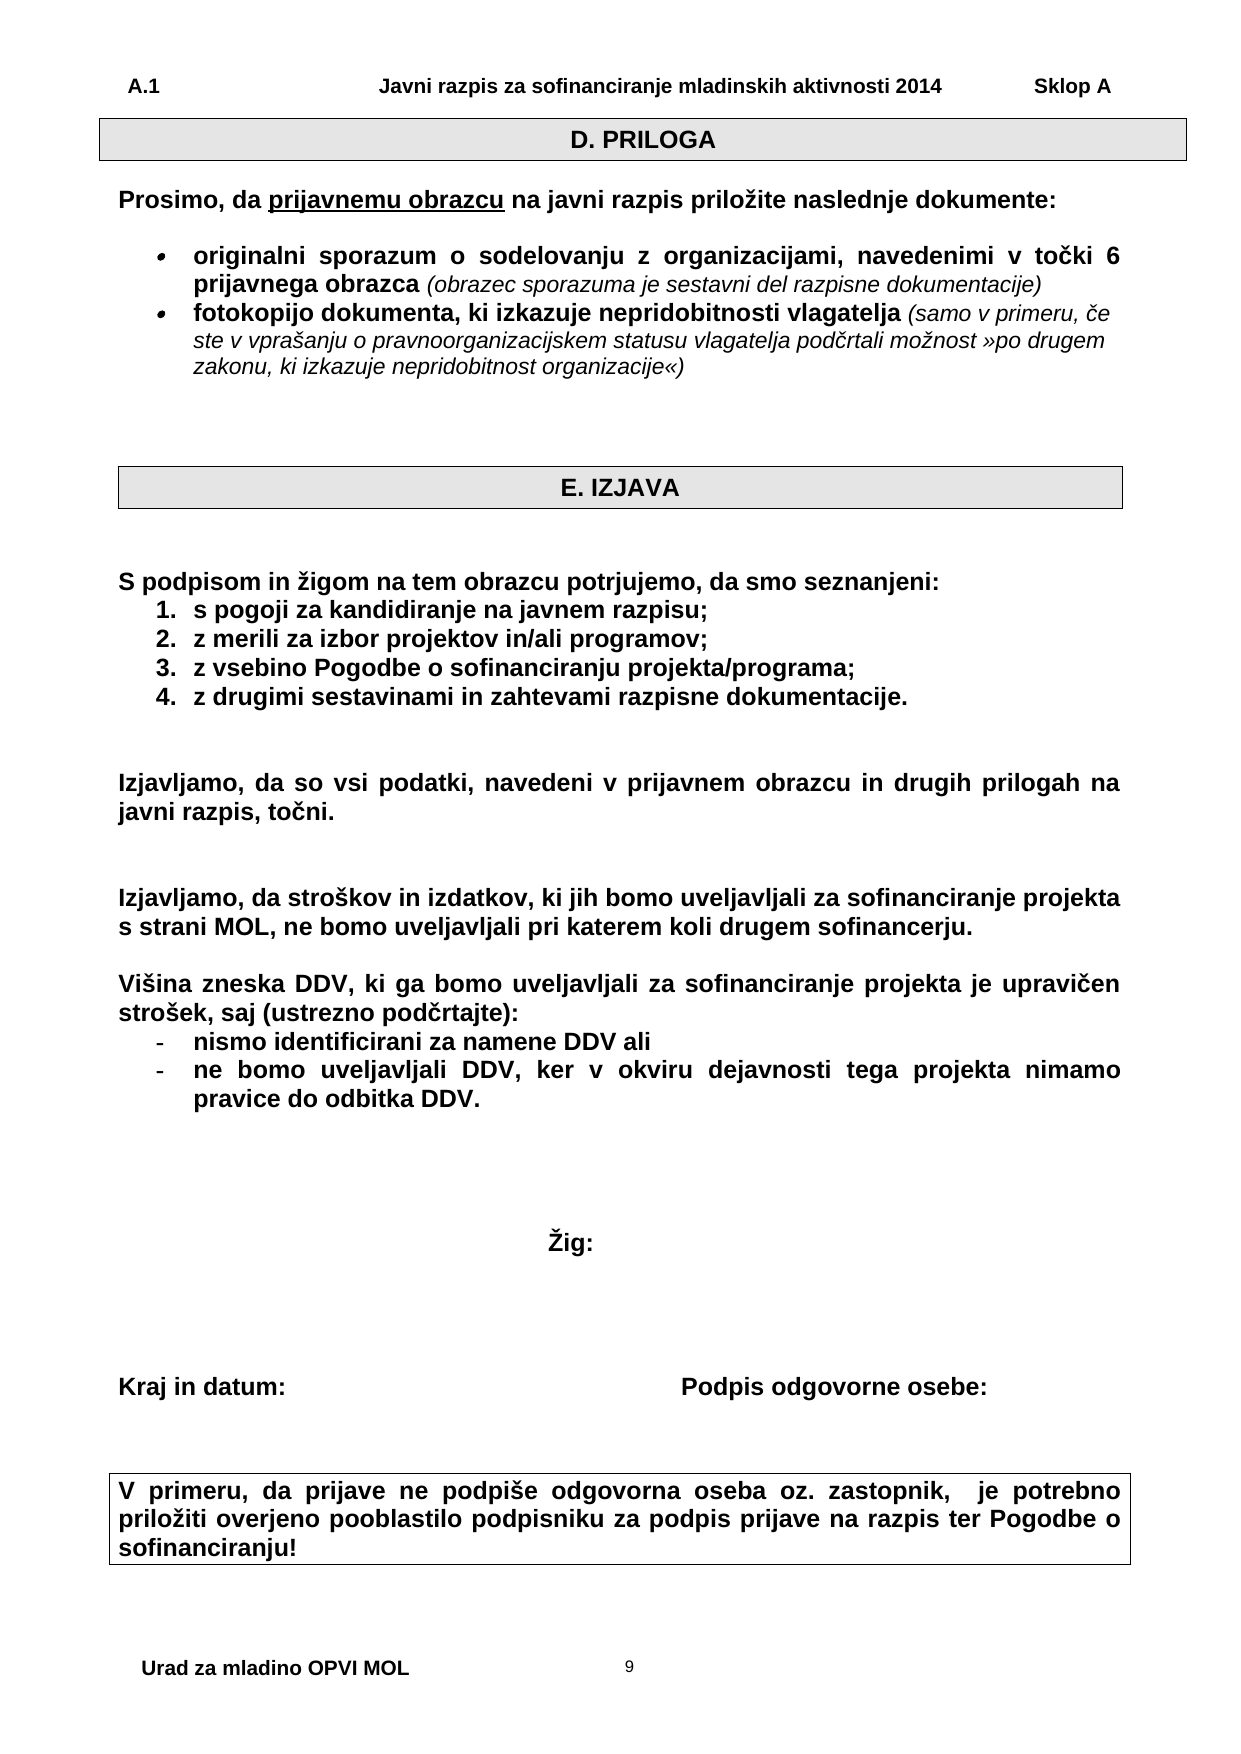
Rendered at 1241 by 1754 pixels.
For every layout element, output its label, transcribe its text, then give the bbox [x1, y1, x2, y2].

subtitle V primeru, da prijave ne podpiše odgovorna oseba oz. zastopnik, je potrebno priložiti overjeno pooblastilo podpisniku za podpis prijave na razpis ter Pogodbe o sofinanciranju! [110, 1474, 1130, 1564]
list nismo identificirani za namene DDV ali [156, 1027, 1122, 1056]
list ne bomo uveljavljali DDV, ker v okviru dejavnosti tega projekta nimamo pravice do odbitka DDV. [156, 1056, 1122, 1113]
table_header E. IZJAVA [119, 467, 1122, 508]
list z merili za izbor projektov in/ali programov; [156, 624, 1122, 653]
list z vsebino Pogodbe o sofinanciranju projekta/programa; [156, 653, 1122, 682]
text Kraj in datum: Podpis odgovorne osebe: [118, 1372, 1122, 1401]
list Izjavljamo, da stroškov in izdatkov, ki jih bomo uveljavljali za sofinanciranje projekta s strani MOL, ne bomo uveljavljali pri katerem koli drugem sofinancerju. [118, 883, 1122, 940]
text Prosimo, da prijavnemu obrazcu na javni razpis priložite naslednje dokumente: [118, 186, 1122, 214]
list originalni sporazum o sodelovanju z organizacijami, navedenimi v točki 6 prijavnega obrazca (obrazec sporazuma je sestavni del razpisne dokumentacije) [156, 241, 1122, 298]
list z drugimi sestavinami in zahtevami razpisne dokumentacije. [156, 682, 1122, 710]
list s pogoji za kandidiranje na javnem razpisu; [156, 595, 1122, 624]
table_header D. PRILOGA [100, 119, 1186, 160]
list Višina zneska DDV, ki ga bomo uveljavljali za sofinanciranje projekta je upravičen strošek, saj (ustrezno podčrtajte): [118, 969, 1122, 1027]
text Žig: [118, 1228, 1122, 1257]
text Izjavljamo, da so vsi podatki, navedeni v prijavnem obrazcu in drugih prilogah na javni razpis, točni. [118, 768, 1122, 825]
text S podpisom in žigom na tem obrazcu potrjujemo, da smo seznanjeni: [118, 567, 1122, 595]
list fotokopijo dokumenta, ki izkazuje nepridobitnosti vlagatelja (samo v primeru, če ste v vprašanju o pravnoorganizacijskem statusu vlagatelja podčrtali možnost »po drugem zakonu, ki izkazuje nepridobitnost organizacije«) [156, 298, 1122, 379]
